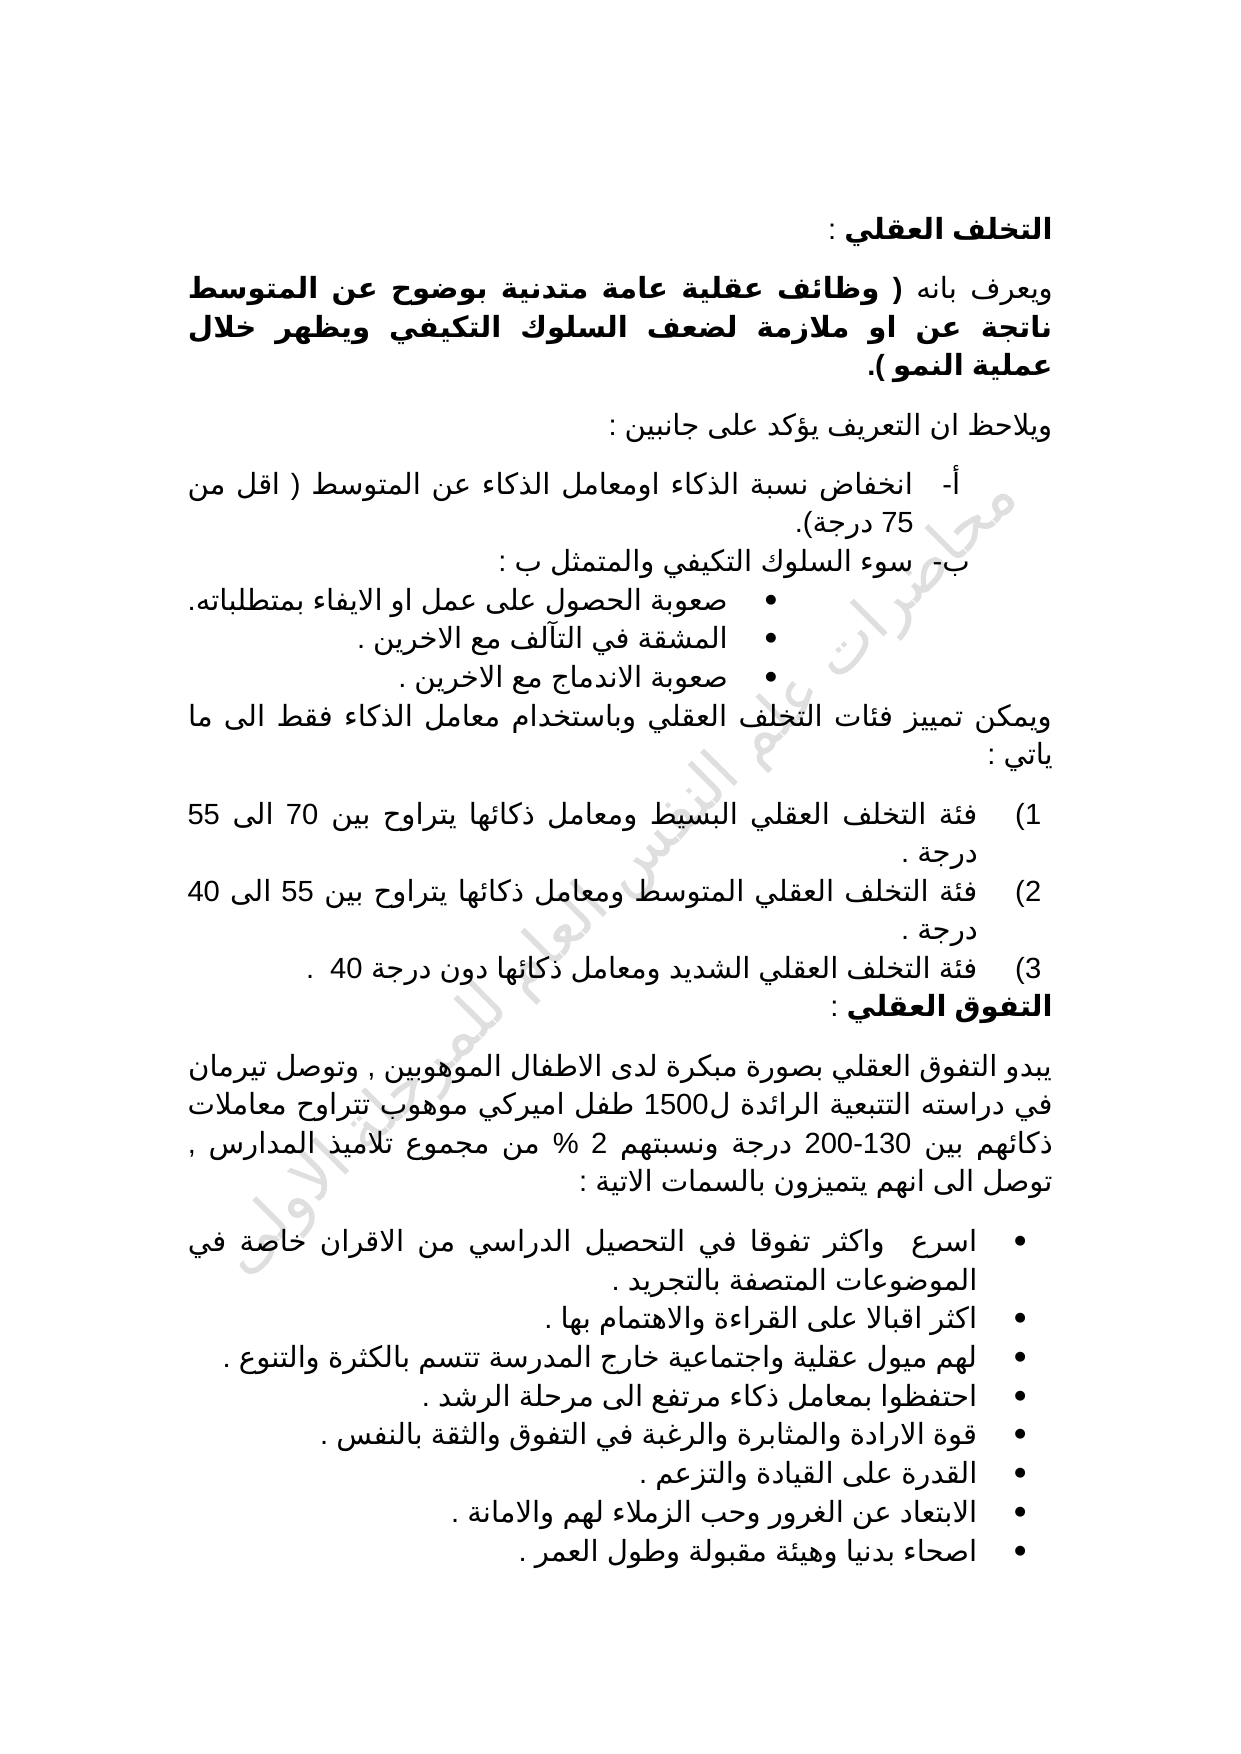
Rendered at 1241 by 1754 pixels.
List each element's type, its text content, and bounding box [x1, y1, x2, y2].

list لهم ميول عقلية واجتماعية خارج المدرسة تتسم بالكثرة والتنوع . [187, 1340, 1015, 1374]
list انخفاض نسبة الذكاء اومعامل الذكاء عن المتوسط ( اقل من 75 درجة). [187, 467, 951, 539]
list اصحاء بدنيا وهيئة مقبولة وطول العمر . [187, 1534, 1015, 1567]
list فئة التخلف العقلي الشديد ومعامل ذكائها دون درجة 40 . [187, 951, 1015, 984]
list سوء السلوك التكيفي والمتمثل ب : [187, 544, 951, 578]
text التخلف العقلي : [187, 212, 1053, 245]
list فئة التخلف العقلي البسيط ومعامل ذكائها يتراوح بين 70 الى 55 درجة . [187, 797, 1015, 869]
list المشقة في التآلف مع الاخرين . [187, 621, 766, 655]
text يبدو التفوق العقلي بصورة مبكرة لدى الاطفال الموهوبين , وتوصل تيرمان في دراسته التتبعية الرائدة ل1500 طفل اميركي موهوب تتراوح معاملات ذكائهم بين 130-200 درجة ونسبتهم 2 % من مجموع تلاميذ المدارس , توصل الى انهم يتميزون بالسمات الاتية : [187, 1049, 1053, 1198]
list الابتعاد عن الغرور وحب الزملاء لهم والامانة . [187, 1495, 1015, 1529]
list اكثر اقبالا على القراءة والاهتمام بها . [187, 1301, 1015, 1335]
list القدرة على القيادة والتزعم . [187, 1456, 1015, 1490]
list صعوبة الحصول على عمل او الايفاء بمتطلباته. [187, 583, 766, 616]
list فئة التخلف العقلي المتوسط ومعامل ذكائها يتراوح بين 55 الى 40 درجة . [187, 874, 1015, 946]
list اسرع واكثر تفوقا في التحصيل الدراسي من الاقران خاصة في الموضوعات المتصفة بالتجريد . [187, 1224, 1015, 1296]
list صعوبة الاندماج مع الاخرين . [187, 660, 766, 694]
text ويلاحظ ان التعريف يؤكد على جانبين : [187, 408, 1053, 441]
text التفوق العقلي : [187, 989, 1053, 1023]
list قوة الارادة والمثابرة والرغبة في التفوق والثقة بالنفس . [187, 1417, 1015, 1451]
text ويعرف بانه ( وظائف عقلية عامة متدنية بوضوح عن المتوسط ناتجة عن او ملازمة لضعف السلوك التكيفي ويظهر خلال عملية النمو ). [187, 271, 1053, 382]
list احتفظوا بمعامل ذكاء مرتفع الى مرحلة الرشد . [187, 1379, 1015, 1412]
text ويمكن تمييز فئات التخلف العقلي وباستخدام معامل الذكاء فقط الى ما ياتي : [187, 699, 1053, 771]
